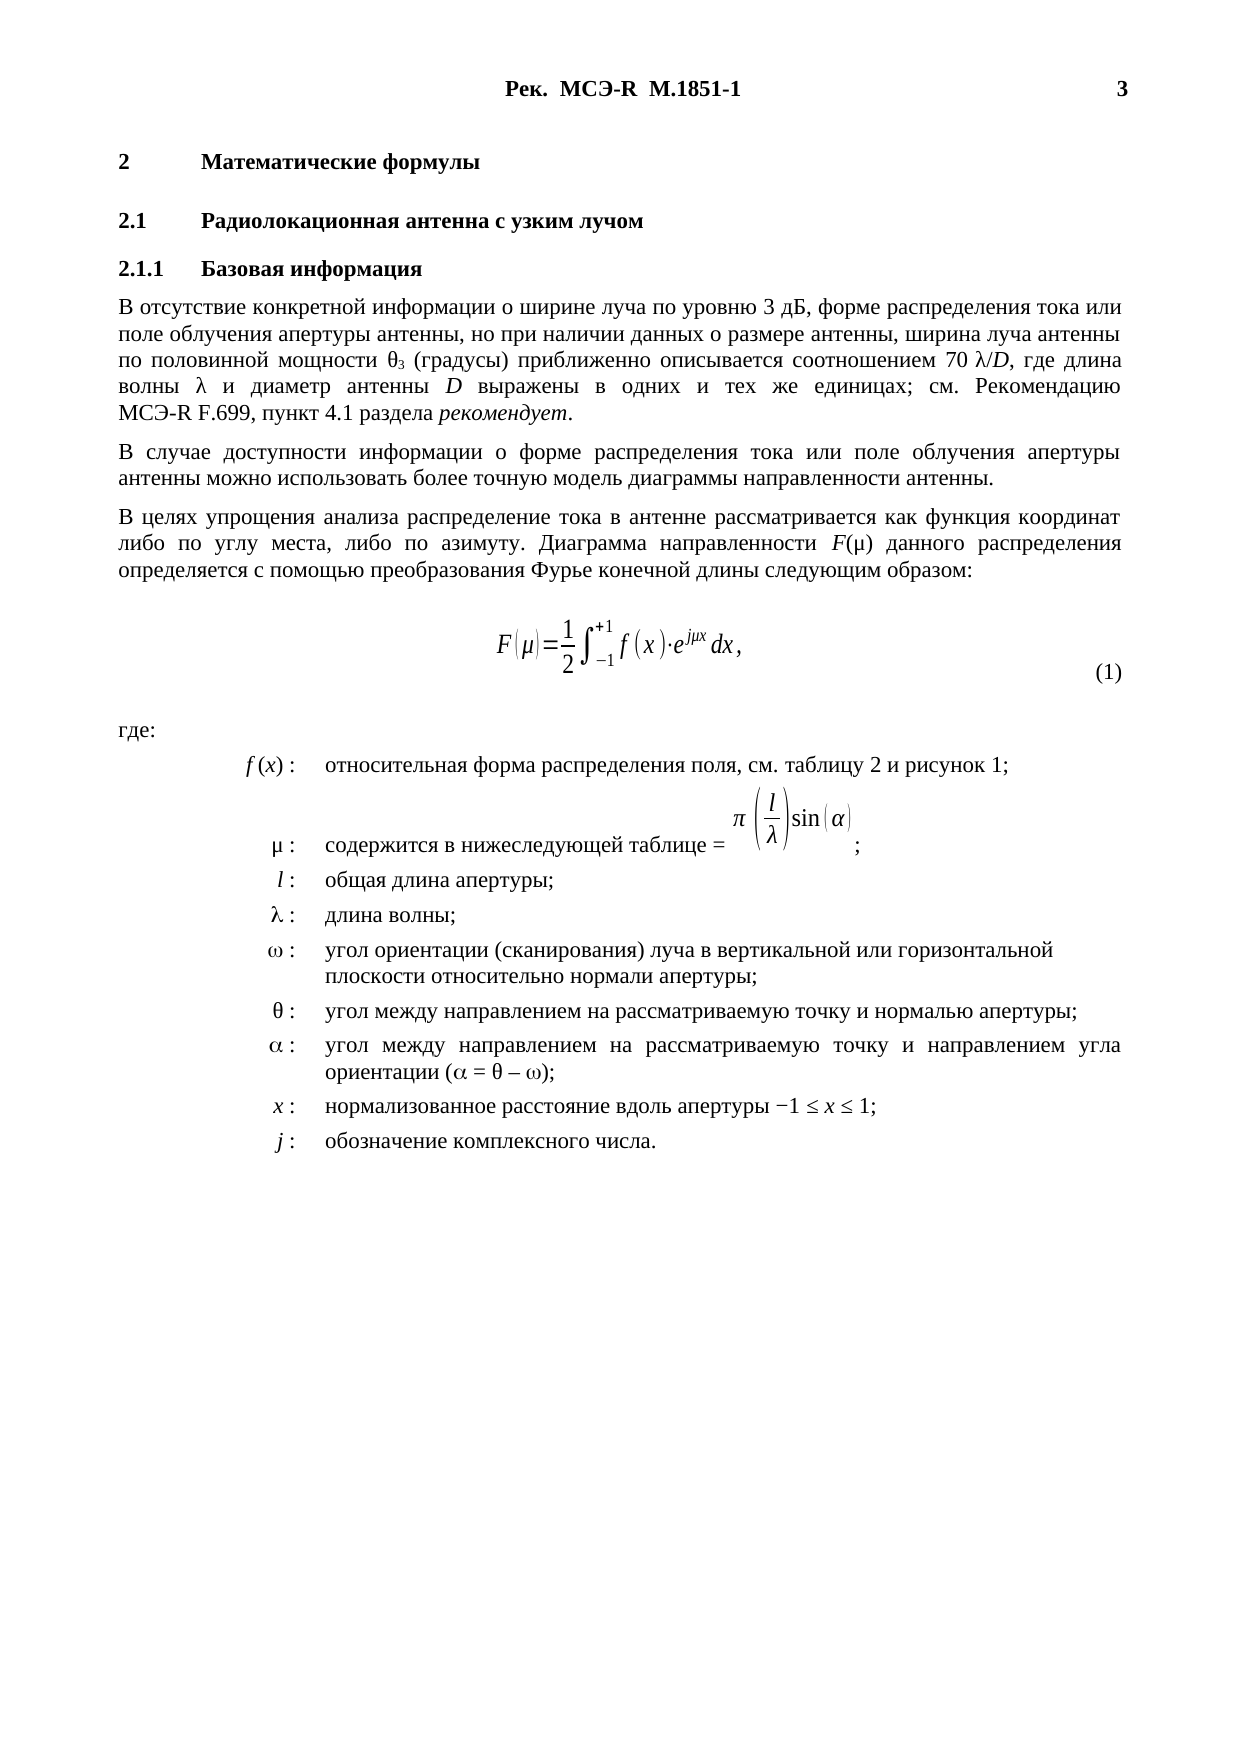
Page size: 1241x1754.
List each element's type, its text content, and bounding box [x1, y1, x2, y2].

text : угол ориентации (сканирования) луча в вертикальной или горизонтальной плоскости относительно нормали апертуры; [118, 936, 1122, 988]
subtitle 2 Математические формулы [118, 148, 1122, 174]
text μ : содержится в нижеследующей таблице = ; [118, 786, 1122, 858]
text : длина волны; [118, 901, 1122, 927]
subtitle 2.1.1 Базовая информация [118, 254, 1122, 281]
text x : нормализованное расстояние вдоль апертуры −1 ≤ x ≤ 1; [118, 1092, 1122, 1119]
text θ : угол между направлением на рассматриваемую точку и нормалью апертуры; [118, 997, 1122, 1023]
text : угол между направлением на рассматриваемую точку и направлением угла ориентации ( = θ – ); [118, 1031, 1122, 1084]
text В отсутствие конкретной информации о ширине луча по уровню 3 дБ, форме распределения тока или поле облучения апертуры антенны, но при наличии данных о размере антенны, ширина луча антенны по половинной мощности θ3 (градусы) приближенно описывается соотношением 70 λ/D, где длина волны λ и диаметр антенны D выражены в одних и тех же единицах; см. Рекомендацию МСЭ-R F.699, пункт 4.1 раздела рекомендует. [118, 293, 1122, 425]
text f (x) : относительная форма распределения поля, см. таблицу 2 и рисунок 1; [118, 751, 1122, 777]
text где: [118, 716, 1122, 743]
text В случае доступности информации о форме распределения тока или поле облучения апертуры антенны можно использовать более точную модель диаграммы направленности антенны. [118, 438, 1122, 490]
text В целях упрощения анализа распределение тока в антенне рассматривается как функция координат либо по углу места, либо по азимуту. Диаграмма направленности F(μ) данного распределения определяется с помощью преобразования Фурье конечной длины следующим образом: [118, 503, 1122, 582]
text l : общая длина апертуры; [118, 866, 1122, 893]
text j : обозначение комплексного числа. [118, 1127, 1122, 1153]
text (1) [118, 614, 1122, 685]
subtitle 2.1 Радиолокационная антенна с узким лучом [118, 207, 1122, 234]
